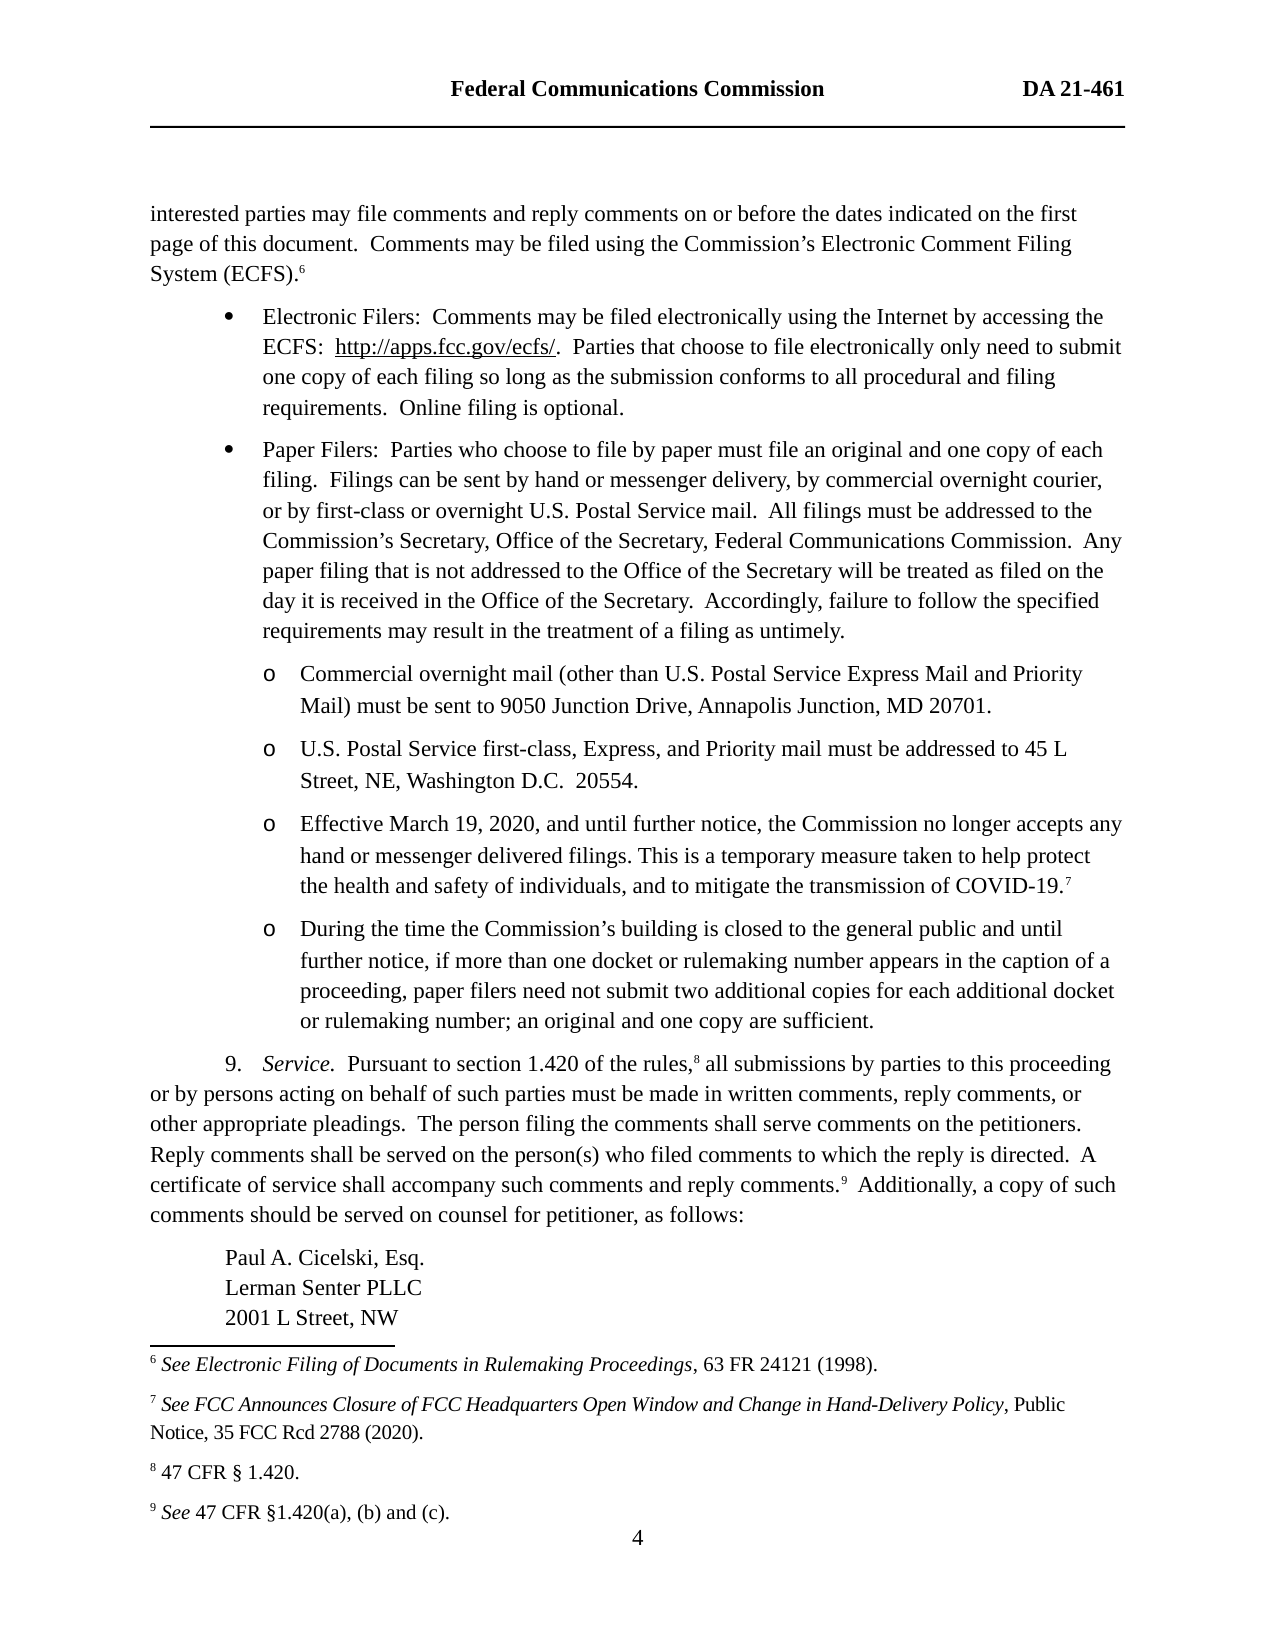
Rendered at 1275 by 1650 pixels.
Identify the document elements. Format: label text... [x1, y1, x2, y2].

list U.S. Postal Service first-class, Express, and Priority mail must be addressed to 45 L Street, NE, Washington D.C. 20554. [262, 735, 1125, 793]
list During the time the Commission’s building is closed to the general public and until further notice, if more than one docket or rulemaking number appears in the caption of a proceeding, paper filers need not submit two additional copies for each additional docket or rulemaking number; an original and one copy are sufficient. [262, 915, 1125, 1034]
text Service. Pursuant to section 1.420 of the rules, all submissions by parties to this proceeding or by persons acting on behalf of such parties must be made in written comments, reply comments, or other appropriate pleadings. The person filing the comments shall serve comments on the petitioners. Reply comments shall be served on the person(s) who filed comments to which the reply is directed. A certificate of service shall accompany such comments and reply comments. Additionally, a copy of such comments should be served on counsel for petitioner, as follows: [150, 1050, 1125, 1227]
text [150, 200, 1125, 287]
list Lerman Senter PLLC [225, 1274, 1125, 1300]
list Electronic Filers: Comments may be filed electronically using the Internet by accessing the ECFS: http://apps.fcc.gov/ecfs/. Parties that choose to file electronically only need to submit one copy of each filing so long as the submission conforms to all procedural and filing requirements. Online filing is optional. [225, 303, 1125, 420]
list Effective March 19, 2020, and until further notice, the Commission no longer accepts any hand or messenger delivered filings. This is a temporary measure taken to help protect the health and safety of individuals, and to mitigate the transmission of COVID-19. [262, 810, 1125, 898]
list Paper Filers: Parties who choose to file by paper must file an original and one copy of each filing. Filings can be sent by hand or messenger delivery, by commercial overnight courier, or by first-class or overnight U.S. Postal Service mail. All filings must be addressed to the Commission’s Secretary, Office of the Secretary, Federal Communications Commission. Any paper filing that is not addressed to the Office of the Secretary will be treated as filed on the day it is received in the Office of the Secretary. Accordingly, failure to follow the specified requirements may result in the treatment of a filing as untimely. [225, 436, 1125, 644]
list 2001 L Street, NW [225, 1304, 1125, 1331]
list Commercial overnight mail (other than U.S. Postal Service Express Mail and Priority Mail) must be sent to 9050 Junction Drive, Annapolis Junction, MD 20701. [262, 660, 1125, 719]
list Paul A. Cicelski, Esq. [225, 1244, 1125, 1270]
